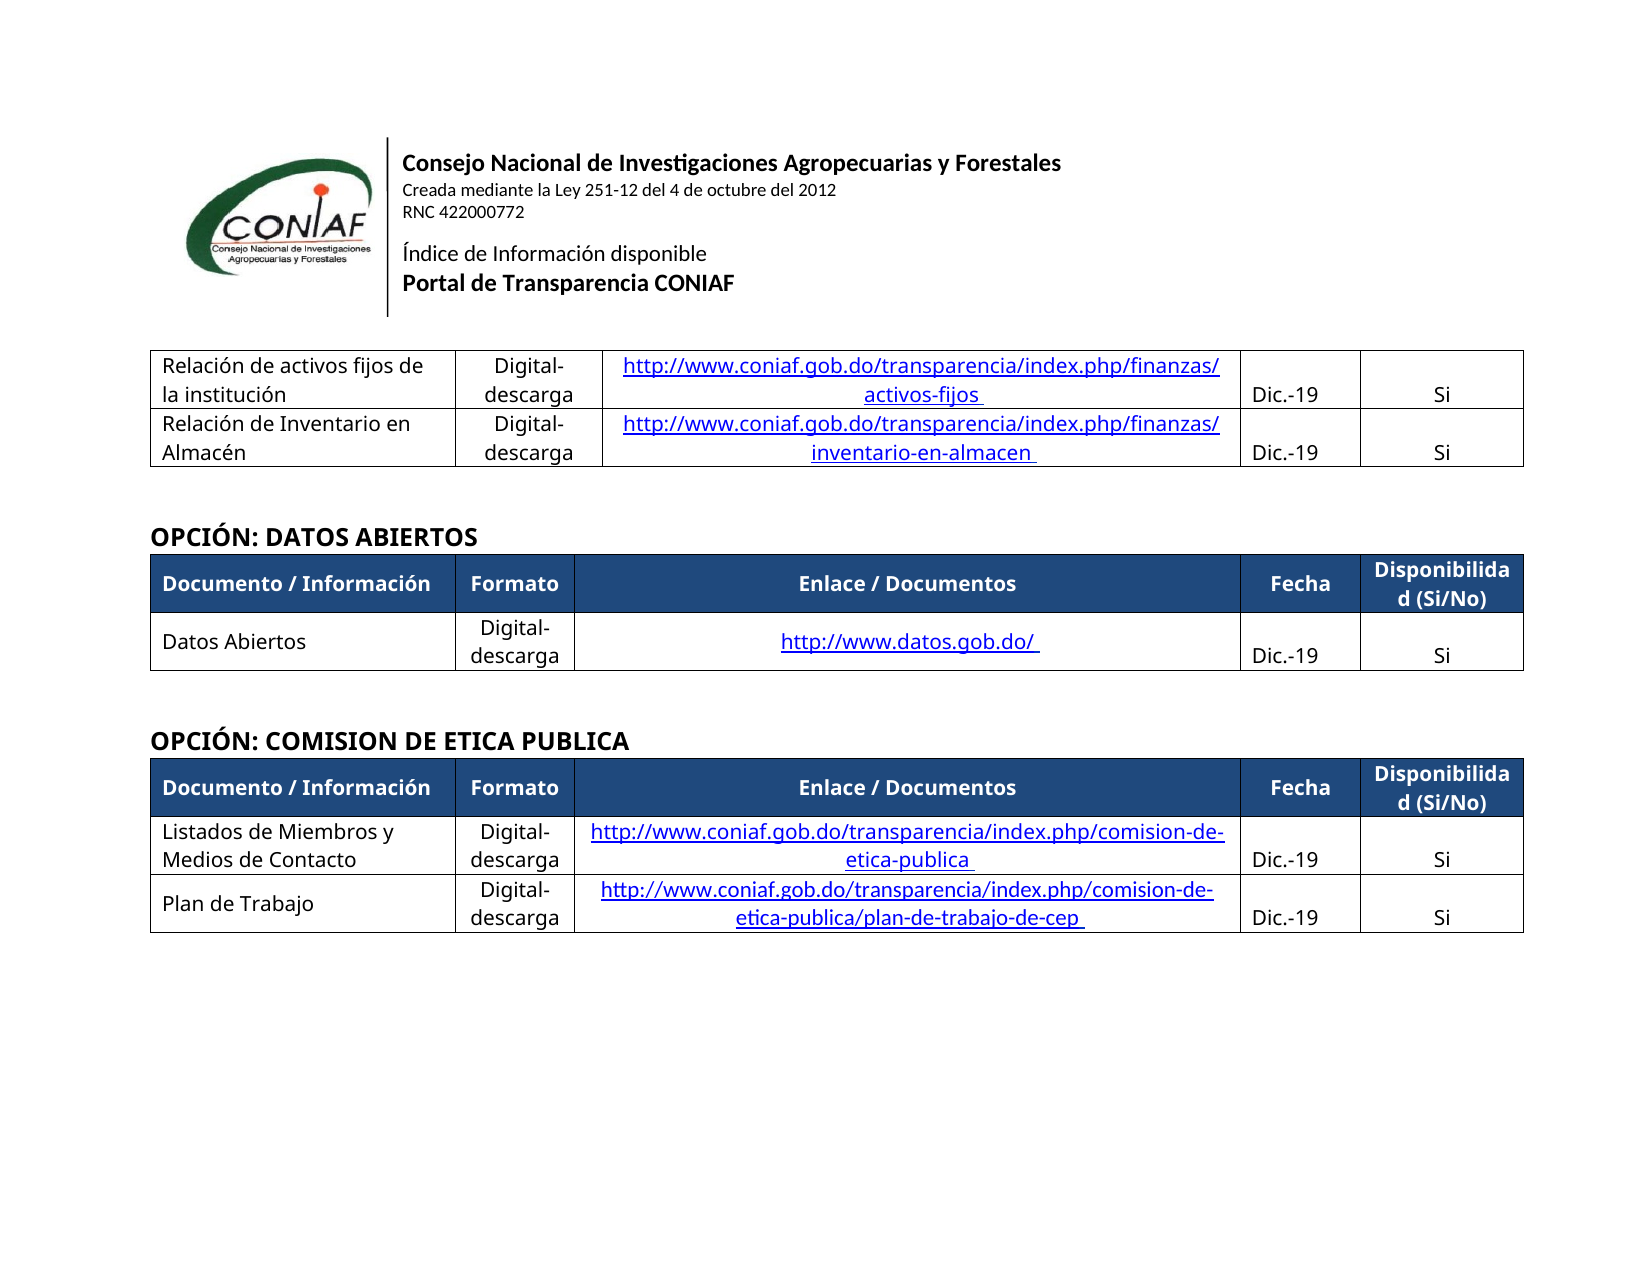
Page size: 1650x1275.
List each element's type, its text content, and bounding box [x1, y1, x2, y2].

table_cell Si [1361, 875, 1523, 932]
table_header Fecha [1241, 555, 1360, 612]
table_cell Dic.-19 [1241, 817, 1360, 874]
table_cell Relación de Inventario en Almacén [151, 409, 455, 466]
table_cell Digital-descarga [456, 409, 602, 466]
table_cell Si [1361, 351, 1523, 408]
table_cell Si [1361, 613, 1523, 670]
table_header Enlace / Documentos [575, 555, 1240, 612]
table_header Formato [456, 555, 574, 612]
table_cell Digital-descarga [456, 613, 574, 670]
table_cell Si [1361, 817, 1523, 874]
table_cell Relación de activos fijos de la institución [151, 351, 455, 408]
table_cell Digital-descarga [456, 875, 574, 932]
table_cell http://www.coniaf.gob.do/transparencia/index.php/comision-de-etica-publica [575, 817, 1240, 874]
table_cell Dic.-19 [1241, 613, 1360, 670]
table_header Documento / Información [151, 555, 455, 612]
table_header Fecha [1241, 759, 1360, 816]
table_cell Dic.-19 [1241, 409, 1360, 466]
table_cell Digital-descarga [456, 351, 602, 408]
table_header Formato [456, 759, 574, 816]
table_cell http://www.datos.gob.do/ [575, 613, 1240, 670]
table_cell Dic.-19 [1241, 351, 1360, 408]
table_header Disponibilidad (Si/No) [1361, 555, 1523, 612]
table_cell http://www.coniaf.gob.do/transparencia/index.php/finanzas/activos-fijos [603, 351, 1240, 408]
table_cell Listados de Miembros y Medios de Contacto [151, 817, 455, 874]
table_cell http://www.coniaf.gob.do/transparencia/index.php/comision-de-etica-publica/plan-de-trabajo-de-cep [575, 875, 1240, 932]
table_cell Datos Abiertos [151, 613, 455, 670]
table_cell http://www.coniaf.gob.do/transparencia/index.php/finanzas/inventario-en-almacen [603, 409, 1240, 466]
text OPCIÓN: DATOS ABIERTOS [150, 520, 1500, 554]
table_header Disponibilidad (Si/No) [1361, 759, 1523, 816]
table_cell Dic.-19 [1241, 875, 1360, 932]
table_header Documento / Información [151, 759, 455, 816]
table_cell Si [1361, 409, 1523, 466]
picture [181, 153, 375, 275]
table_cell Plan de Trabajo [151, 875, 455, 932]
text OPCIÓN: COMISION DE ETICA PUBLICA [150, 724, 1500, 758]
table_header Enlace / Documentos [575, 759, 1240, 816]
table_cell Digital-descarga [456, 817, 574, 874]
